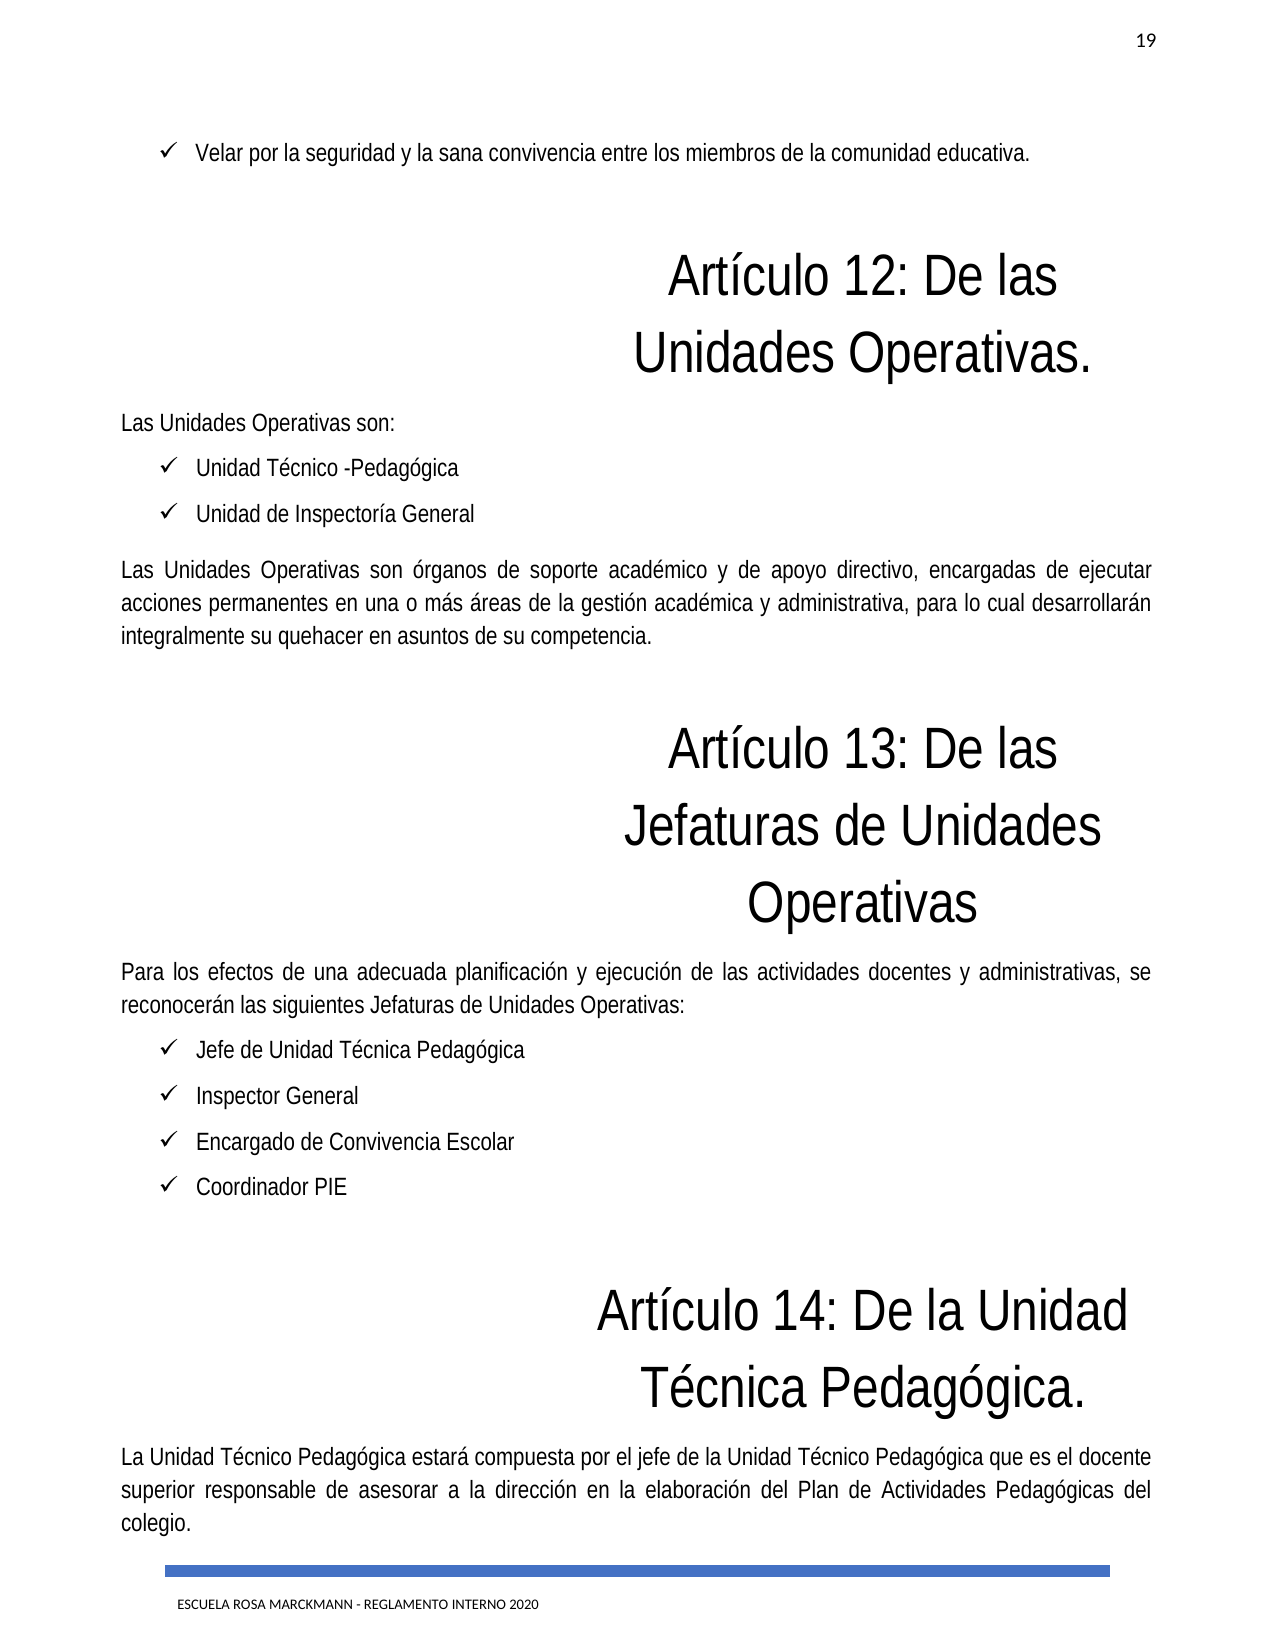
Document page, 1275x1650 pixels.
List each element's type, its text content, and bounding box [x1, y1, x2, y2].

list Unidad Técnico -Pedagógica [158, 453, 1154, 482]
subtitle Artículo 13: De las Jefaturas de Unidades Operativas [571, 713, 1156, 934]
text Para los efectos de una adecuada planificación y ejecución de las actividades docentes y administrativas, se reconocerán las siguientes Jefaturas de Unidades Operativas: [121, 957, 1154, 1018]
list Coordinador PIE [158, 1172, 1154, 1201]
list Inspector General [158, 1081, 1154, 1110]
list Unidad de Inspectoría General [158, 498, 1154, 527]
list Jefe de Unidad Técnica Pedagógica [158, 1035, 1154, 1064]
text La Unidad Técnico Pedagógica estará compuesta por el jefe de la Unidad Técnico Pedagógica que es el docente superior responsable de asesorar a la dirección en la elaboración del Plan de Actividades Pedagógicas del colegio. [121, 1442, 1154, 1537]
list Encargado de Convivencia Escolar [158, 1126, 1154, 1155]
text Las Unidades Operativas son órganos de soporte académico y de apoyo directivo, encargadas de ejecutar acciones permanentes en una o más áreas de la gestión académica y administrativa, para lo cual desarrollarán integralmente su quehacer en asuntos de su competencia. [121, 555, 1154, 650]
text Las Unidades Operativas son: [121, 407, 1154, 436]
list Velar por la seguridad y la sana convivencia entre los miembros de la comunidad educativa. [158, 137, 1154, 166]
subtitle Artículo 14: De la Unidad Técnica Pedagógica. [571, 1276, 1156, 1419]
subtitle Artículo 12: De las Unidades Operativas. [571, 241, 1156, 385]
